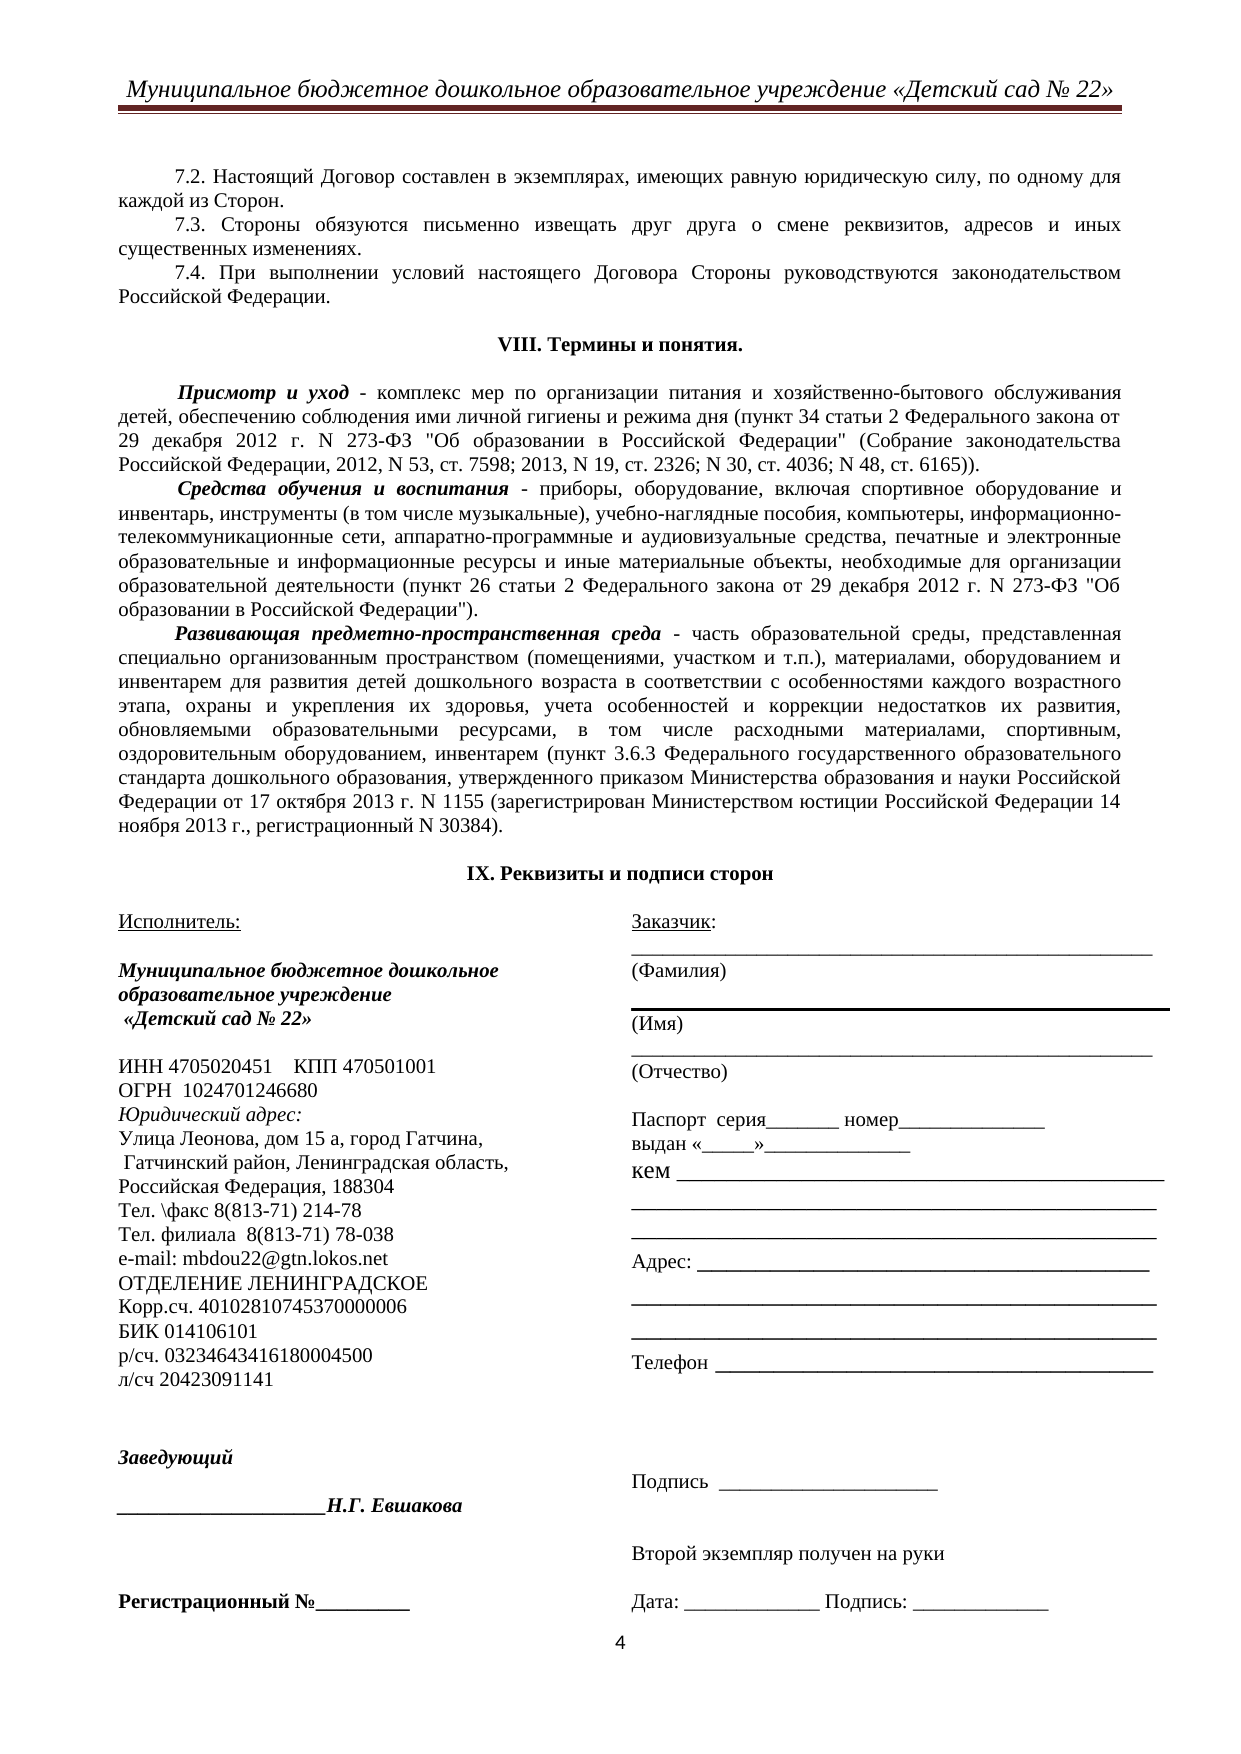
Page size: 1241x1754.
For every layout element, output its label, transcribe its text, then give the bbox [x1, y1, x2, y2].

text 7.4. При выполнении условий настоящего Договора Стороны руководствуются законодательством Российской Федерации. [118, 260, 1122, 308]
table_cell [107, 1445, 620, 1613]
text IX. Реквизиты и подписи сторон [118, 861, 1122, 885]
text Развивающая предметно-пространственная среда - часть образовательной среды, представленная специально организованным пространством (помещениями, участком и т.п.), материалами, оборудованием и инвентарем для развития детей дошкольного возраста в соответствии с особенностями каждого возрастного этапа, охраны и укрепления их здоровья, учета особенностей и коррекции недостатков их развития, обновляемыми образовательными ресурсами, в том числе расходными материалами, спортивным, оздоровительным оборудованием, инвентарем (пункт 3.6.3 Федерального государственного образовательного стандарта дошкольного образования, утвержденного приказом Министерства образования и науки Российской Федерации от 17 октября 2013 г. N 1155 (зарегистрирован Министерством юстиции Российской Федерации 14 ноября 2013 г., регистрационный N 30384). [118, 621, 1122, 837]
table_header Заказчик: __________________________________________________ (Фамилия) (Имя) __________________________________________________ (Отчество) Паспорт серия_______ номер______________ выдан «_____»______________ кем _______________________________________ __________________________________________ __________________________________________ Адрес: _______________________________ ____________________________________ ____________________________________ Телефон ______________________________ [620, 910, 1181, 1445]
text 7.2. Настоящий Договор составлен в экземплярах, имеющих равную юридическую силу, по одному для каждой из Сторон. [118, 163, 1122, 212]
text Средства обучения и воспитания - приборы, оборудование, включая спортивное оборудование и инвентарь, инструменты (в том числе музыкальные), учебно-наглядные пособия, компьютеры, информационно-телекоммуникационные сети, аппаратно-программные и аудиовизуальные средства, печатные и электронные образовательные и информационные ресурсы и иные материальные объекты, необходимые для организации образовательной деятельности (пункт 26 статьи 2 Федерального закона от 29 декабря 2012 г. N 273-ФЗ "Об образовании в Российской Федерации"). [118, 476, 1122, 621]
text Присмотр и уход - комплекс мер по организации питания и хозяйственно-бытового обслуживания детей, обеспечению соблюдения ими личной гигиены и режима дня (пункт 34 статьи 2 Федерального закона от 29 декабря 2012 г. N 273-ФЗ "Об образовании в Российской Федерации" (Собрание законодательства Российской Федерации, 2012, N 53, ст. 7598; 2013, N 19, ст. 2326; N 30, ст. 4036; N 48, ст. 6165)). [118, 380, 1122, 476]
table_header Исполнитель: Муниципальное бюджетное дошкольное образовательное учреждение «Детский сад № 22» ИНН 4705020451 КПП 470501001 ОГРН 1024701246680 Юридический адрес: Улица Леонова, дом 15 а, город Гатчина, Гатчинский район, Ленинградская область, Российская Федерация, 188304 Тел. \факс 8(813-71) 214-78 Тел. филиала 8(813-71) 78-038 e-mail: mbdou22@gtn.lokos.net ОТДЕЛЕНИЕ ЛЕНИНГРАДСКОЕ Корр.сч. 40102810745370000006 БИК 014106101 р/сч. 03234643416180004500 л/сч 20423091141 [107, 910, 620, 1445]
text 7.3. Стороны обязуются письменно извещать друг друга о смене реквизитов, адресов и иных существенных изменениях. [118, 212, 1122, 260]
text VIII. Термины и понятия. [118, 332, 1122, 356]
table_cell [620, 1445, 1181, 1613]
